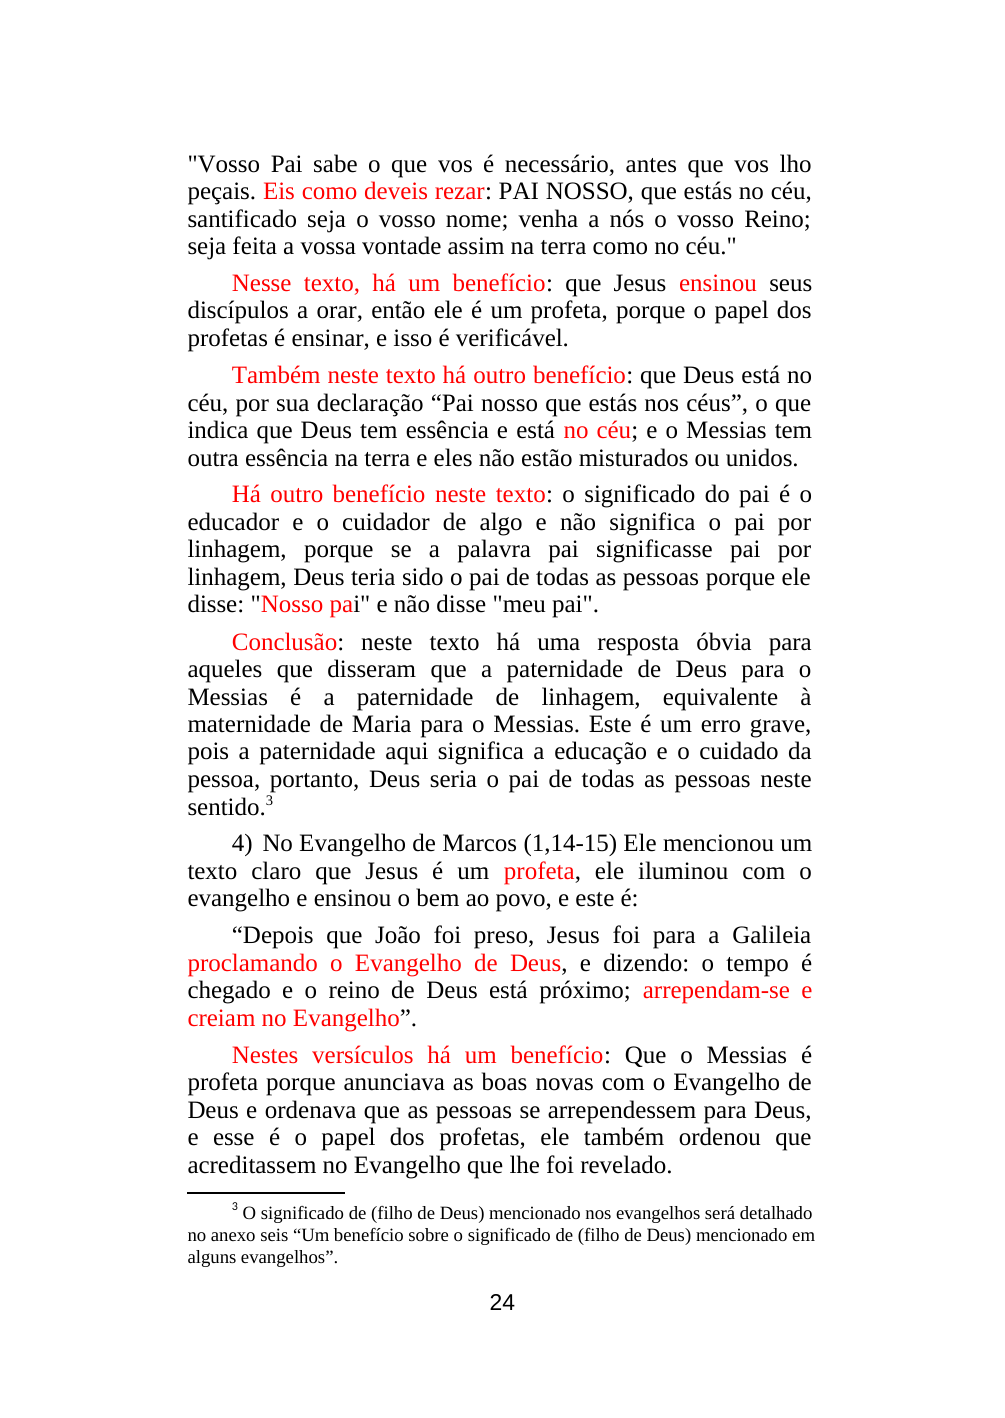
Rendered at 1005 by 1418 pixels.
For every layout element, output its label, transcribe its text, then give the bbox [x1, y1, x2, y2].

text Nestes versículos há um benefício: Que o Messias é profeta porque anunciava as boas novas com o Evangelho de Deus e ordenava que as pessoas se arrependessem para Deus, e esse é o papel dos profetas, ele também ordenou que acreditassem no Evangelho que lhe foi revelado. [187, 1041, 812, 1179]
text Há outro benefício neste texto: o significado do pai é o educador e o cuidador de algo e não significa o pai por linhagem, porque se a palavra pai significasse pai por linhagem, Deus teria sido o pai de todas as pessoas porque ele disse: "Nosso pai" e não disse "meu pai". [187, 481, 812, 618]
text “Depois que João foi preso, Jesus foi para a Galileia proclamando o Evangelho de Deus, e dizendo: o tempo é chegado e o reino de Deus está próximo; arrependam-se e creiam no Evangelho”. [187, 922, 812, 1032]
text Nesse texto, há um benefício: que Jesus ensinou seus discípulos a orar, então ele é um profeta, porque o papel dos profetas é ensinar, e isso é verificável. [187, 269, 812, 352]
text Também neste texto há outro benefício: que Deus está no céu, por sua declaração “Pai nosso que estás nos céus”, o que indica que Deus tem essência e está no céu; e o Messias tem outra essência na terra e eles não estão misturados ou unidos. [187, 361, 812, 471]
text Conclusão: neste texto há uma resposta óbvia para aqueles que disseram que a paternidade de Deus para o Messias é a paternidade de linhagem, equivalente à maternidade de Maria para o Messias. Este é um erro grave, pois a paternidade aqui significa a educação e o cuidado da pessoa, portanto, Deus seria o pai de todas as pessoas neste sentido. [187, 628, 812, 820]
text "Vosso Pai sabe o que vos é necessário, antes que vos lho peçais. Eis como deveis rezar: PAI NOSSO, que estás no céu, santificado seja o vosso nome; venha a nós o vosso Reino; seja feita a vossa vontade assim na terra como no céu." [187, 150, 812, 260]
list No Evangelho de Marcos (1,14-15) Ele mencionou um texto claro que Jesus é um profeta, ele iluminou com o evangelho e ensinou o bem ao povo, e este é: [187, 830, 812, 912]
